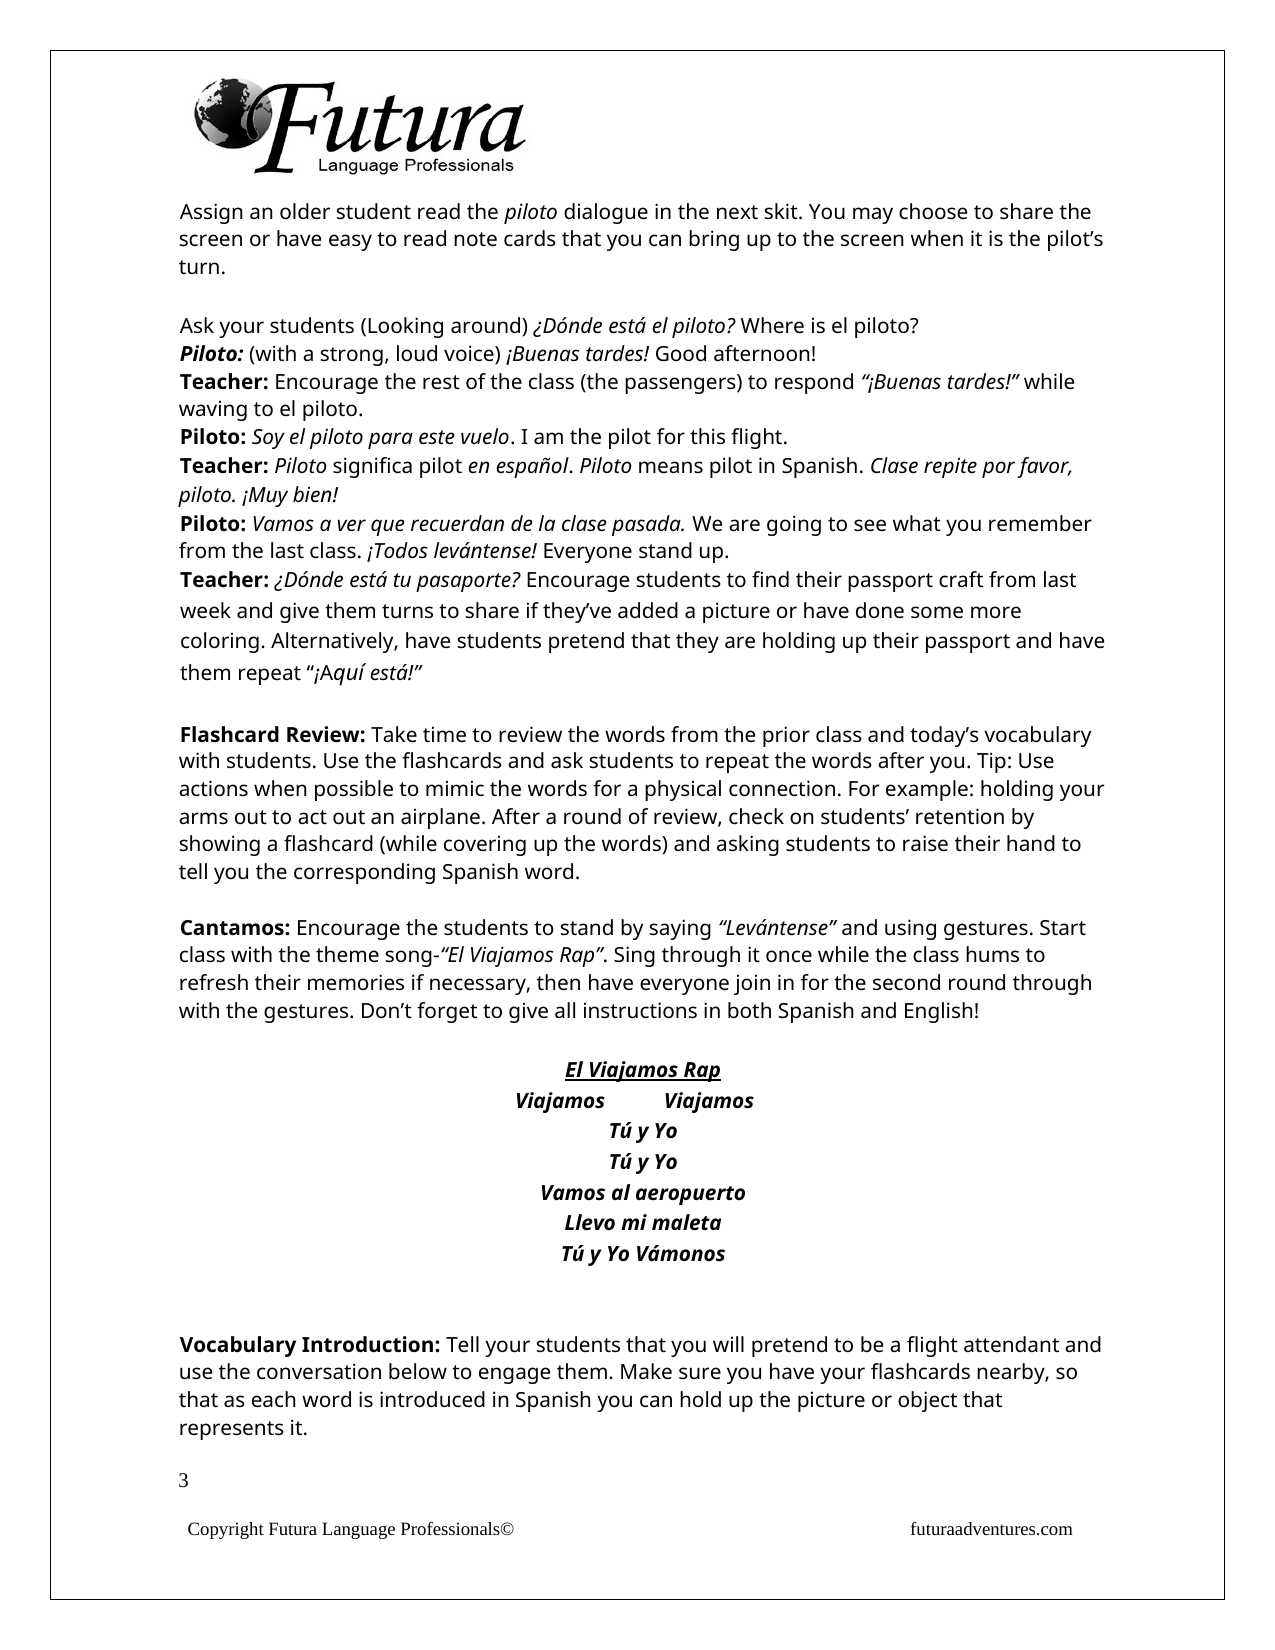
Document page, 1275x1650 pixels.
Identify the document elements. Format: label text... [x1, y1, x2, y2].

text Tú y Yo [209, 1147, 1077, 1176]
text Viajamos Viajamos [178, 1086, 1111, 1114]
text Cantamos: Encourage the students to stand by saying “Levántense” and using gestures. Start class with the theme song-“El Viajamos Rap”. Sing through it once while the class hums to refresh their memories if necessary, then have everyone join in for the second round through with the gestures. Don’t forget to give all instructions in both Spanish and English! [178, 914, 1107, 1024]
text Piloto: (with a strong, loud voice) ¡Buenas tardes! Good afternoon! [178, 339, 1107, 367]
text Tú y Yo Vámonos [209, 1239, 1077, 1267]
text Piloto: Soy el piloto para este vuelo. I am the pilot for this flight. [178, 423, 1107, 450]
text Tú y Yo [209, 1116, 1077, 1145]
text Llevo mi maleta [209, 1208, 1077, 1237]
text Ask your students (Looking around) ¿Dónde está el piloto? Where is el piloto? [178, 311, 1107, 339]
text Piloto: Vamos a ver que recuerdan de la clase pasada. We are going to see what you remember from the last class. ¡Todos levántense! Everyone stand up. [178, 510, 1107, 565]
picture [188, 73, 532, 176]
text Teacher: ¿Dónde está tu pasaporte? Encourage students to find their passport craft from last week and give them turns to share if they’ve added a picture or have done some more coloring. Alternatively, have students pretend that they are holding up their passport and have them repeat “¡Aquí está!” [180, 565, 1111, 687]
text Flashcard Review: Take time to review the words from the prior class and today’s vocabulary with students. Use the flashcards and ask students to repeat the words after you. Tip: Use actions when possible to mimic the words for a physical connection. For example: holding your arms out to act out an airplane. After a round of review, check on students’ retention by showing a flashcard (while covering up the words) and asking students to raise their hand to tell you the corresponding Spanish word. [178, 720, 1107, 886]
text Vocabulary Introduction: Tell your students that you will pretend to be a flight attendant and use the conversation below to engage them. Make sure you have your flashcards nearby, so that as each word is introduced in Spanish you can hold up the picture or object that represents it. [178, 1331, 1107, 1441]
text Vamos al aeropuerto [209, 1178, 1077, 1206]
text Assign an older student read the piloto dialogue in the next skit. You may choose to share the screen or have easy to read note cards that you can bring up to the screen when it is the pilot’s turn. [178, 192, 1107, 280]
text Teacher: Encourage the rest of the class (the passengers) to respond “¡Buenas tardes!” while waving to el piloto. [178, 367, 1107, 422]
text Teacher: Piloto significa pilot en español. Piloto means pilot in Spanish. Clase repite por favor, piloto. ¡Muy bien! [178, 451, 1111, 508]
text El Viajamos Rap [178, 1055, 1108, 1084]
